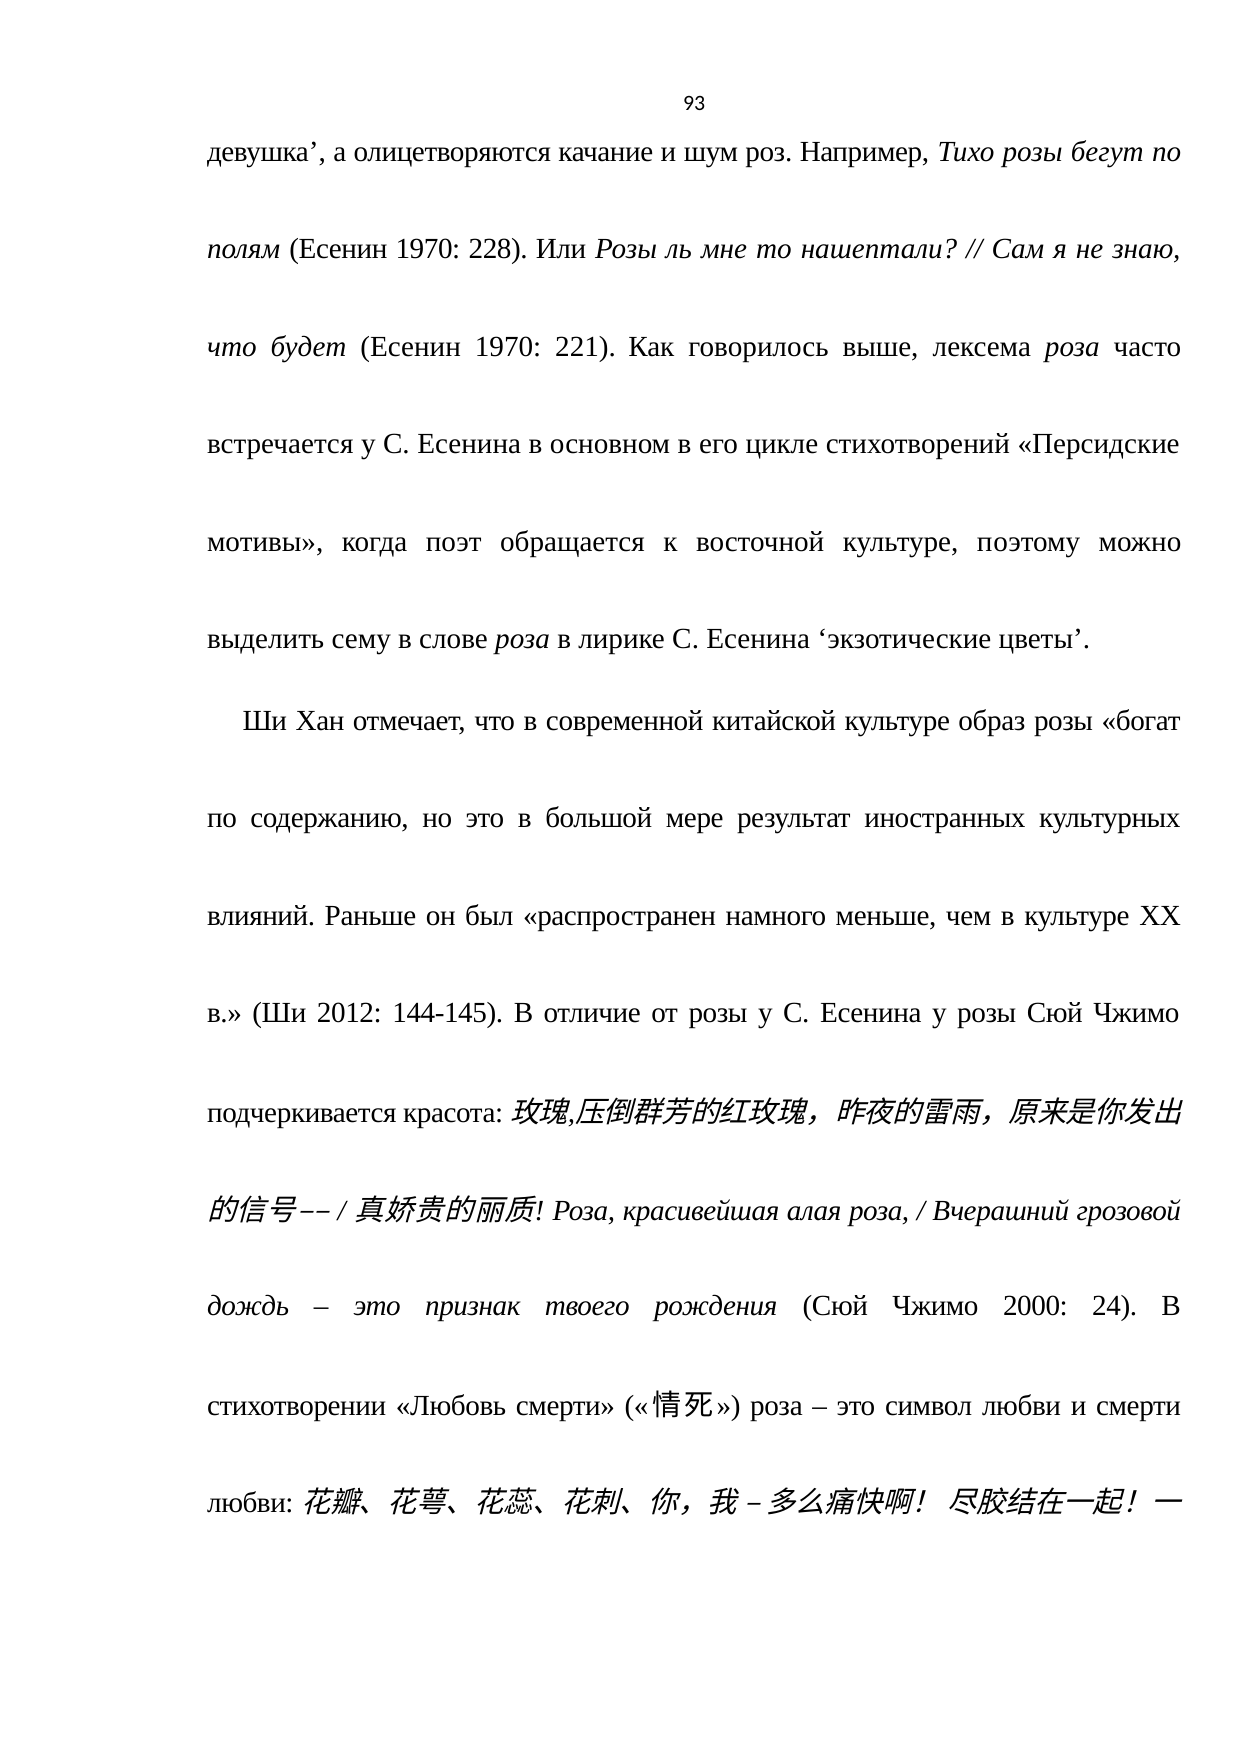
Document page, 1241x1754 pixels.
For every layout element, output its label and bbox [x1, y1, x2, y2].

text [207, 687, 1181, 1532]
text [207, 118, 1181, 671]
